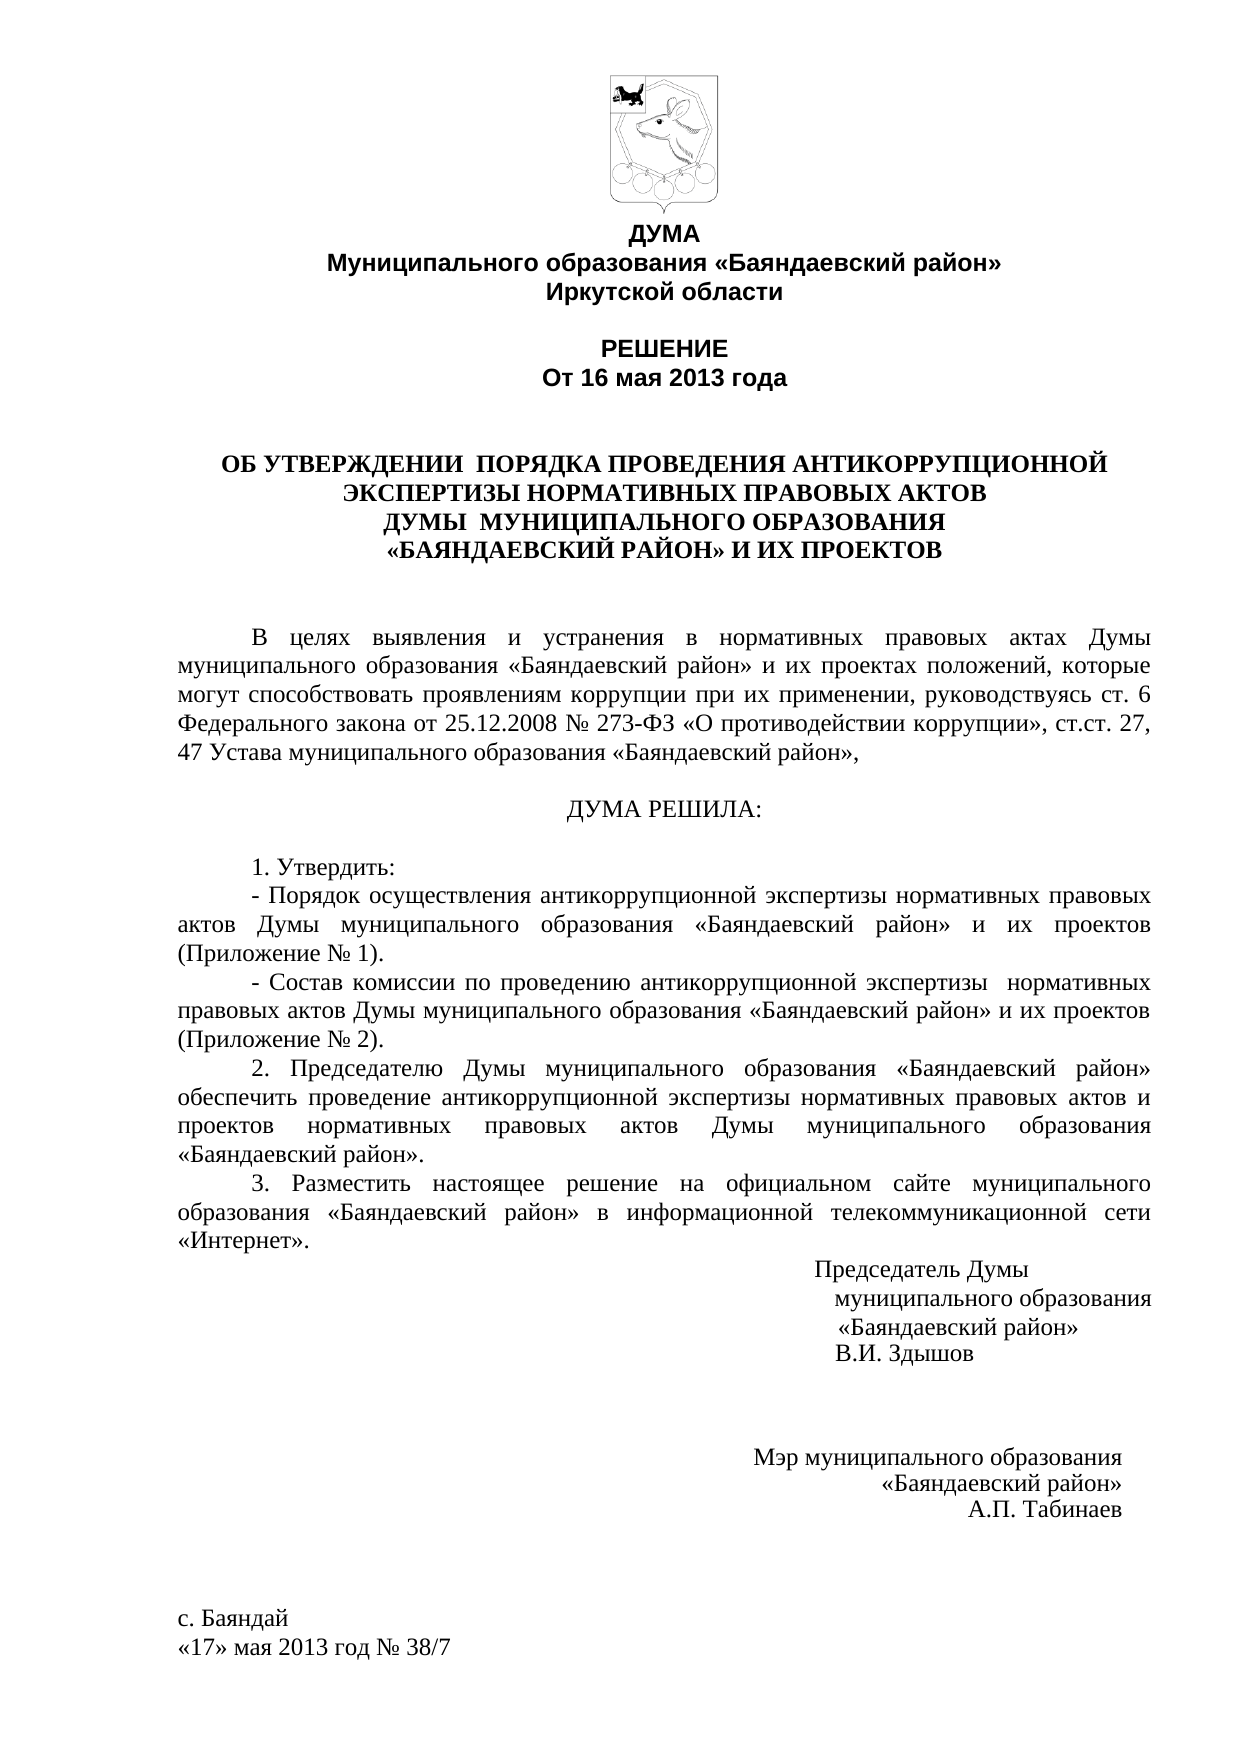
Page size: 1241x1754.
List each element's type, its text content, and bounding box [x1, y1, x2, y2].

text 1. Утвердить: [177, 852, 1152, 880]
text «17» мая 2013 год № 38/7 [177, 1632, 1152, 1661]
title Муниципального образования «Баяндаевский район» [177, 248, 1152, 277]
text - Состав комиссии по проведению антикоррупционной экспертизы нормативных правовых актов Думы муниципального образования «Баяндаевский район» и их проектов (Приложение № 2). [177, 967, 1152, 1053]
text «Баяндаевский район» [177, 1471, 1122, 1497]
text В.И. Здышов [797, 1340, 1152, 1366]
text Председатель Думы [177, 1254, 1152, 1283]
text 3. Разместить настоящее решение на официальном сайте муниципального образования «Баяндаевский район» в информационной телекоммуникационной сети «Интернет». [177, 1168, 1152, 1254]
text - Порядок осуществления антикоррупционной экспертизы нормативных правовых актов Думы муниципального образования «Баяндаевский район» и их проектов (Приложение № 1). [177, 880, 1152, 967]
text «Баяндаевский район» [177, 1312, 1152, 1340]
text с. Баяндай [177, 1603, 1152, 1632]
title Иркутской области [177, 277, 1152, 305]
text 2. Председателю Думы муниципального образования «Баяндаевский район» обеспечить проведение антикоррупционной экспертизы нормативных правовых актов и проектов нормативных правовых актов Думы муниципального образования «Баяндаевский район». [177, 1053, 1152, 1168]
title ДУМА [177, 219, 1152, 248]
text ДУМЫ МУНИЦИПАЛЬНОГО ОБРАЗОВАНИЯ [177, 507, 1152, 535]
text ОБ УТВЕРЖДЕНИИ ПОРЯДКА ПРОВЕДЕНИЯ АНТИКОРРУПЦИОННОЙ ЭКСПЕРТИЗЫ НОРМАТИВНЫХ ПРАВОВЫХ АКТОВ [177, 449, 1152, 507]
title РЕШЕНИЕ [177, 334, 1152, 363]
text муниципального образования [177, 1283, 1152, 1312]
text А.П. Табинаев [177, 1497, 1122, 1523]
text Мэр муниципального образования [177, 1444, 1122, 1471]
text ДУМА РЕШИЛА: [177, 794, 1152, 823]
picture [606, 73, 723, 220]
text «БАЯНДАЕВСКИЙ РАЙОН» И ИХ ПРОЕКТОВ [177, 535, 1152, 564]
title От 16 мая 2013 года [177, 363, 1152, 392]
text В целях выявления и устранения в нормативных правовых актах Думы муниципального образования «Баяндаевский район» и их проектах положений, которые могут способствовать проявлениям коррупции при их применении, руководствуясь ст. 6 Федерального закона от 25.12.2008 № 273-ФЗ «О противодействии коррупции», ст.ст. 27, 47 Устава муниципального образования «Баяндаевский район», [177, 622, 1152, 765]
